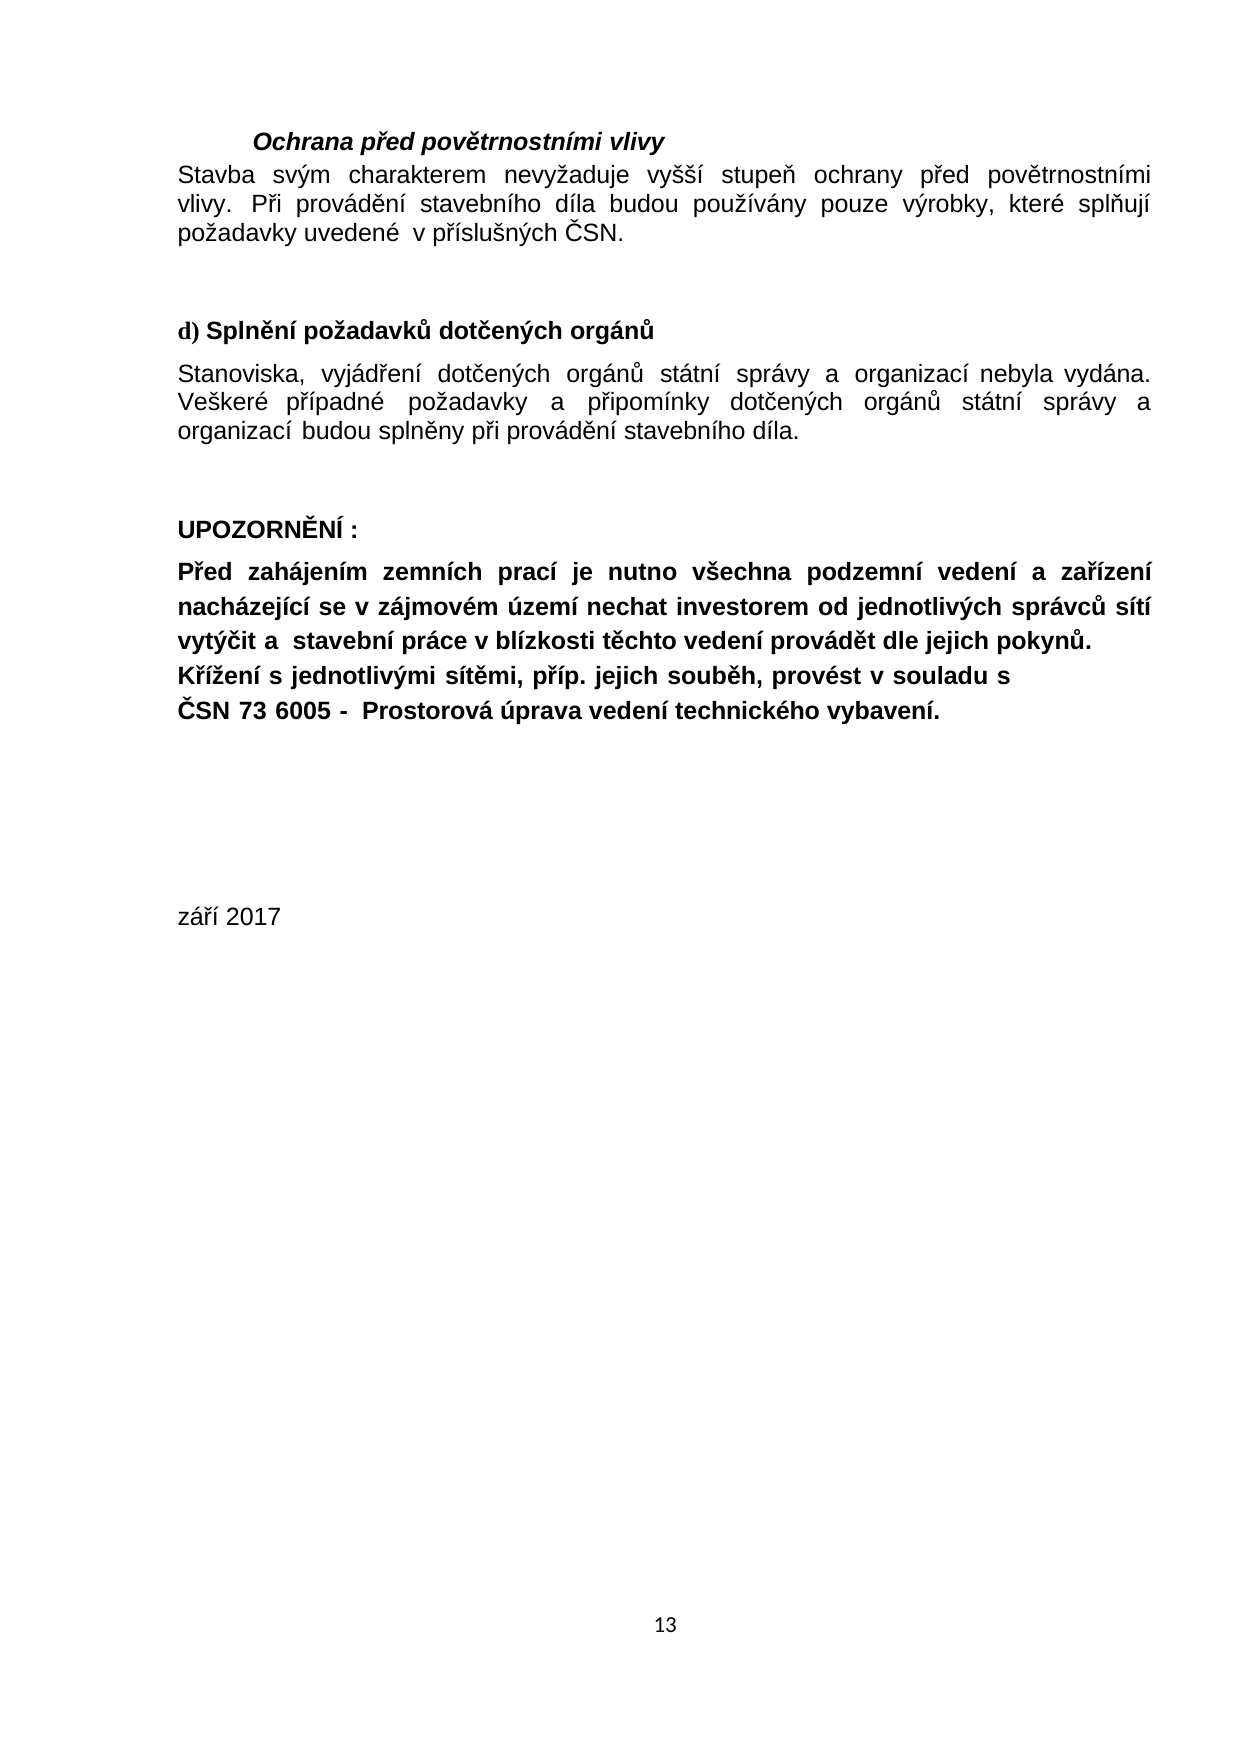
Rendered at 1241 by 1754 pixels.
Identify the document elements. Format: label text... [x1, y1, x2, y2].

subtitle UPOZORNĚNÍ : [177, 514, 1163, 543]
subtitle Splnění požadavků dotčených orgánů [177, 316, 1163, 345]
text Křížení s jednotlivými sítěmi, příp. jejich souběh, provést v souladu s [177, 661, 1151, 690]
subtitle Ochrana před povětrnostními vlivy [252, 126, 1163, 155]
text ČSN 73 6005 - Prostorová úprava vedení technického vybavení. [177, 696, 1151, 724]
text Stanoviska, vyjádření dotčených orgánů státní správy a organizací nebyla vydána. Veškeré případné požadavky a připomínky dotčených orgánů státní správy a organizací budou splněny při provádění stavebního díla. [177, 358, 1151, 445]
text Stavba svým charakterem nevyžaduje vyšší stupeň ochrany před povětrnostními vlivy. Při provádění stavebního díla budou používány pouze výrobky, které splňují požadavky uvedené v příslušných ČSN. [177, 160, 1151, 247]
text Před zahájením zemních prací je nutno všechna podzemní vedení a zařízení nacházející se v zájmovém území nechat investorem od jednotlivých správců sítí vytýčit a stavební práce v blízkosti těchto vedení provádět dle jejich pokynů. [177, 557, 1152, 655]
text září 2017 [177, 902, 1163, 931]
